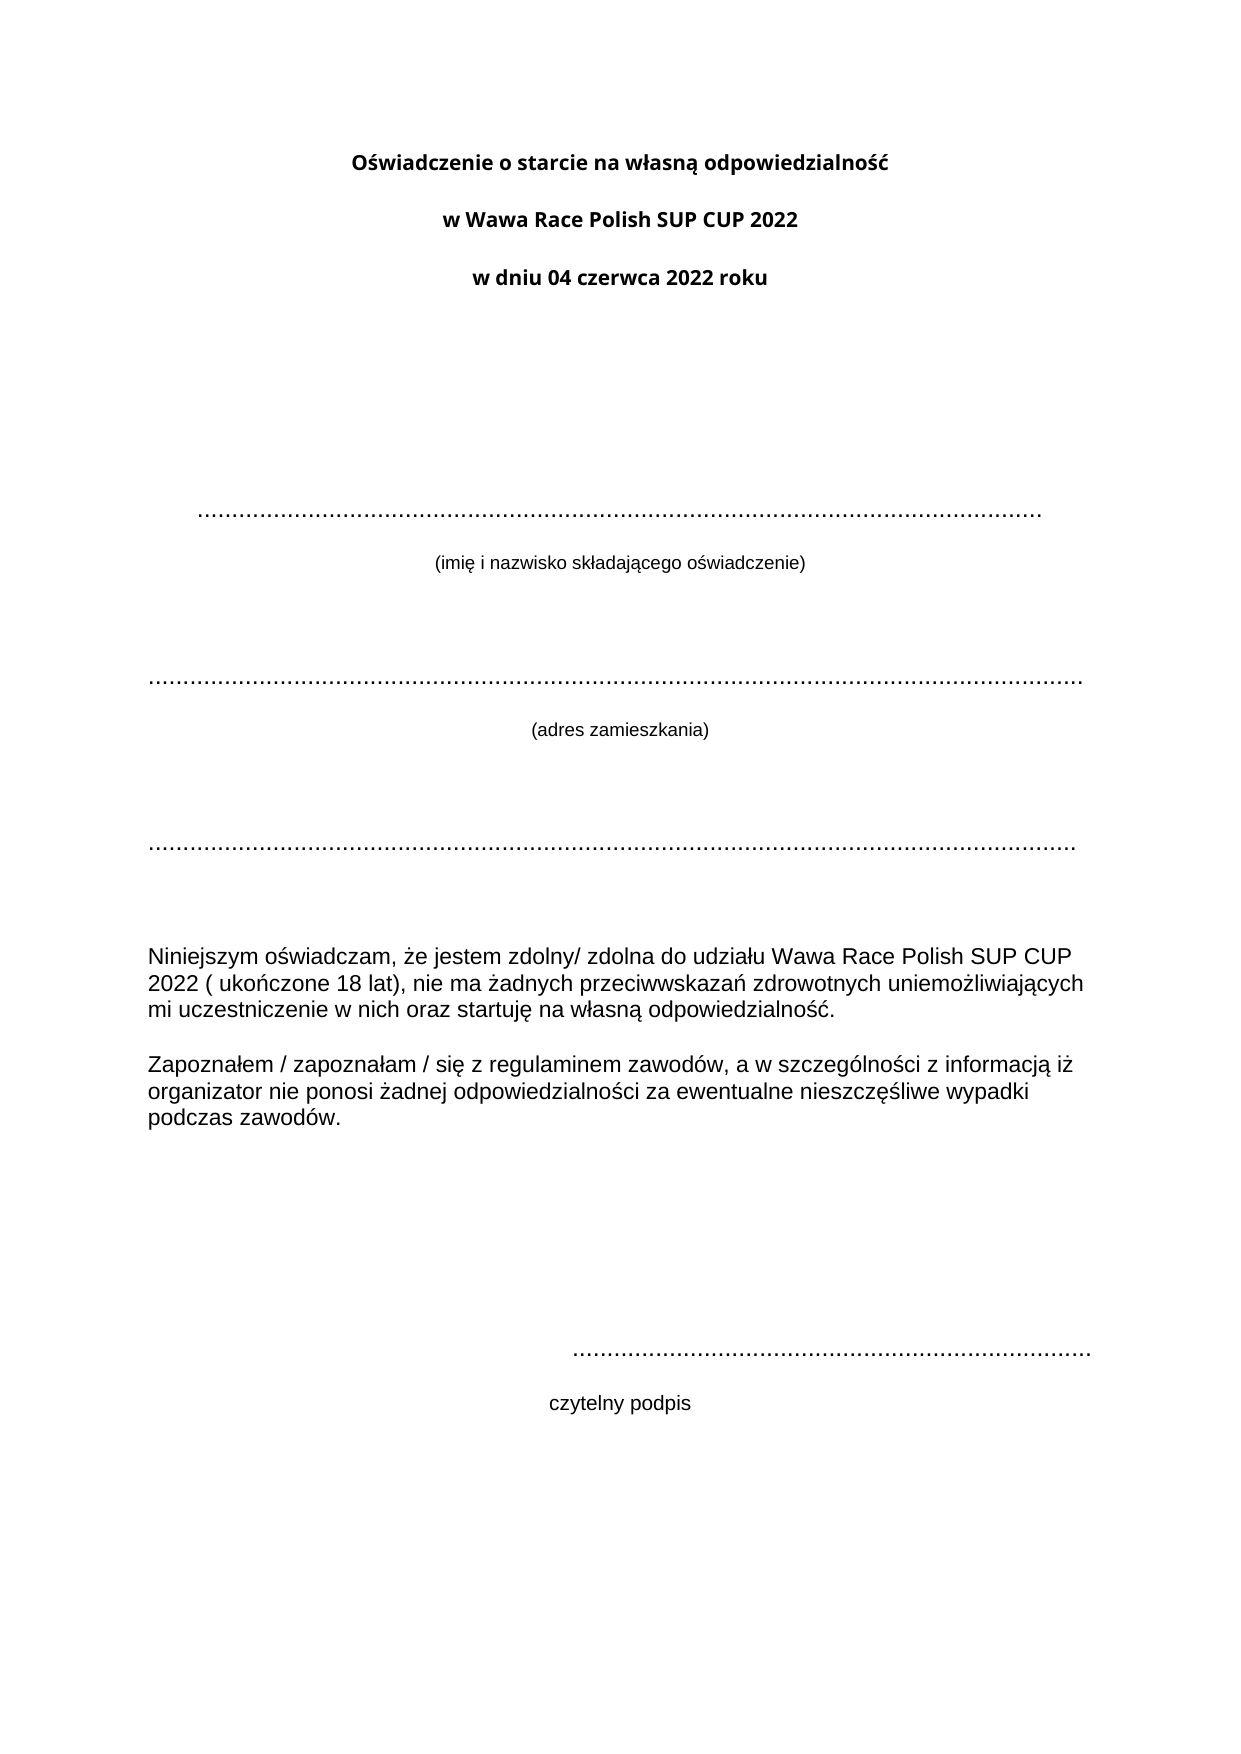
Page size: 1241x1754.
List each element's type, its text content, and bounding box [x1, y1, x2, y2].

text (imię i nazwisko składającego oświadczenie) [148, 552, 1093, 574]
text .......................................................................................................................... [148, 494, 1093, 523]
text w Wawa Race Polish SUP CUP 2022 [148, 205, 1093, 234]
text Oświadczenie o starcie na własną odpowiedzialność [148, 148, 1093, 176]
text Zapoznałem / zapoznałam / się z regulaminem zawodów, a w szczególności z informacją iż organizator nie ponosi żadnej odpowiedzialności za ewentualne nieszczęśliwe wypadki podczas zawodów. [148, 1051, 1093, 1130]
text Niniejszym oświadczam, że jestem zdolny/ zdolna do udziału Wawa Race Polish SUP CUP 2022 ( ukończone 18 lat), nie ma żadnych przeciwwskazań zdrowotnych uniemożliwiających mi uczestniczenie w nich oraz startuję na własną odpowiedzialność. [148, 943, 1093, 1022]
text (adres zamieszkania) [148, 719, 1093, 740]
text ...................................................................................................................................... [148, 827, 1093, 856]
text w dniu 04 czerwca 2022 roku [148, 263, 1093, 291]
text czytelny podpis [148, 1391, 1093, 1415]
text ....................................................................................................................................... [148, 661, 1093, 689]
text ........................................................................... [148, 1333, 1093, 1362]
